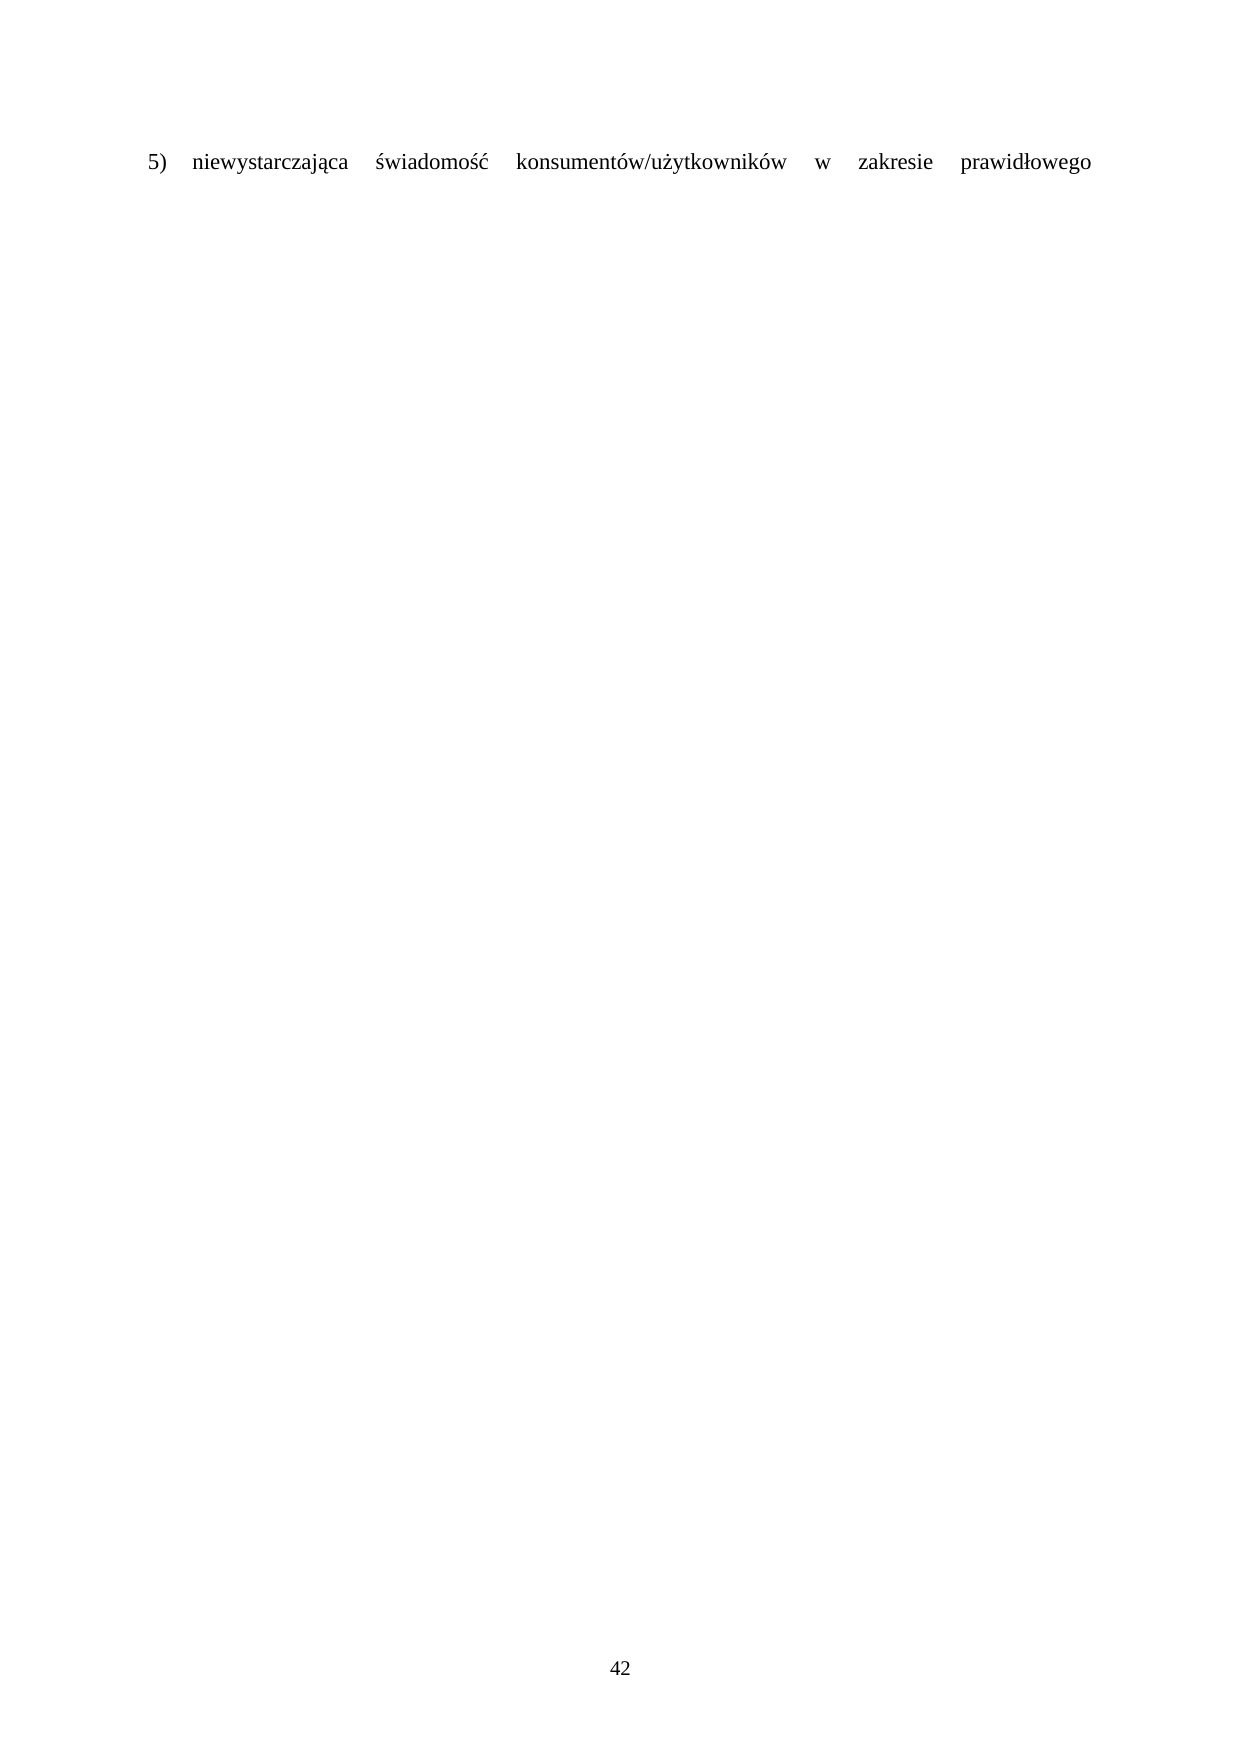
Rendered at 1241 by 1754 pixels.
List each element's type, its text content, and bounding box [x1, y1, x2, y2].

list niewystarczająca świadomość konsumentów/użytkowników w zakresie prawidłowego postępowania z zużytym sprzętem. [148, 148, 1092, 174]
